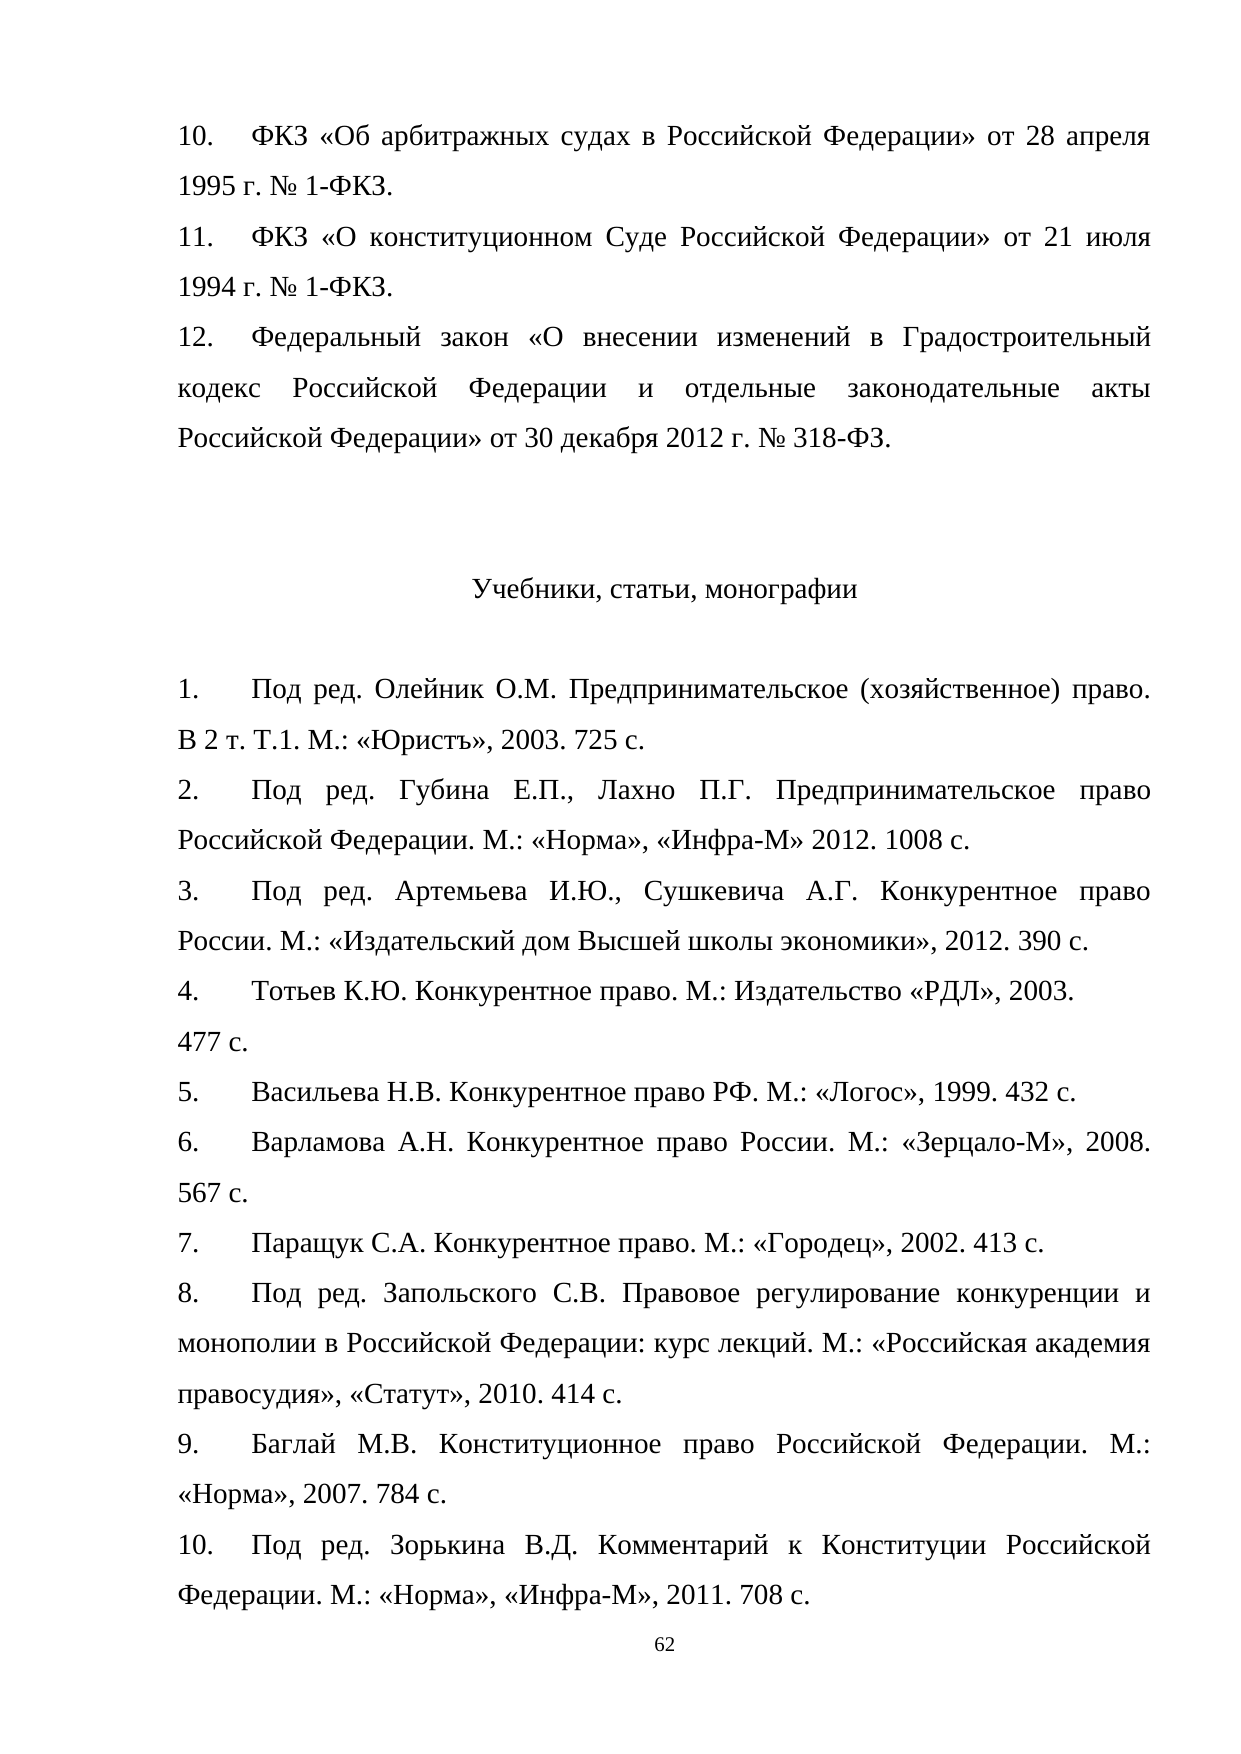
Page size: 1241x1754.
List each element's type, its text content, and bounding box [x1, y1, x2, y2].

list Баглай М.В. Конституционное право Российской Федерации. М.: «Норма», 2007. 784 с. [177, 1426, 1152, 1510]
list Паращук С.А. Конкурентное право. М.: «Городец», 2002. 413 с. [177, 1225, 1152, 1258]
list ФКЗ «О конституционном Суде Российской Федерации» от 21 июля 1994 г. № 1-ФКЗ. [177, 219, 1152, 303]
list Федеральный закон «О внесении изменений в Градостроительный кодекс Российской Федерации и отдельные законодательные акты Российской Федерации» от 30 декабря 2012 г. № 318-ФЗ. [177, 319, 1152, 453]
list Под ред. Олейник О.М. Предпринимательское (хозяйственное) право. В 2 т. Т.1. М.: «Юристъ», 2003. 725 с. [177, 672, 1152, 755]
list Под ред. Артемьева И.Ю., Сушкевича А.Г. Конкурентное право России. М.: «Издательский дом Высшей школы экономики», 2012. 390 с. [177, 873, 1152, 957]
list Под ред. Зорькина В.Д. Комментарий к Конституции Российской Федерации. М.: «Норма», «Инфра-М», 2011. 708 с. [177, 1527, 1152, 1611]
list 477 с. [177, 1024, 1152, 1057]
list Учебники, статьи, монографии [177, 571, 1152, 604]
list Васильева Н.В. Конкурентное право РФ. М.: «Логос», 1999. 432 с. [177, 1074, 1152, 1108]
list Тотьев К.Ю. Конкурентное право. М.: Издательство «РДЛ», 2003. [177, 973, 1152, 1007]
list ФКЗ «Об арбитражных судах в Российской Федерации» от 28 апреля 1995 г. № 1-ФКЗ. [177, 118, 1152, 202]
list Под ред. Запольского С.В. Правовое регулирование конкуренции и монополии в Российской Федерации: курс лекций. М.: «Российская академия правосудия», «Статут», 2010. 414 с. [177, 1275, 1152, 1409]
list Варламова А.Н. Конкурентное право России. М.: «Зерцало-М», 2008. 567 с. [177, 1124, 1152, 1208]
list Под ред. Губина Е.П., Лахно П.Г. Предпринимательское право Российской Федерации. М.: «Норма», «Инфра-М» 2012. 1008 с. [177, 772, 1152, 856]
